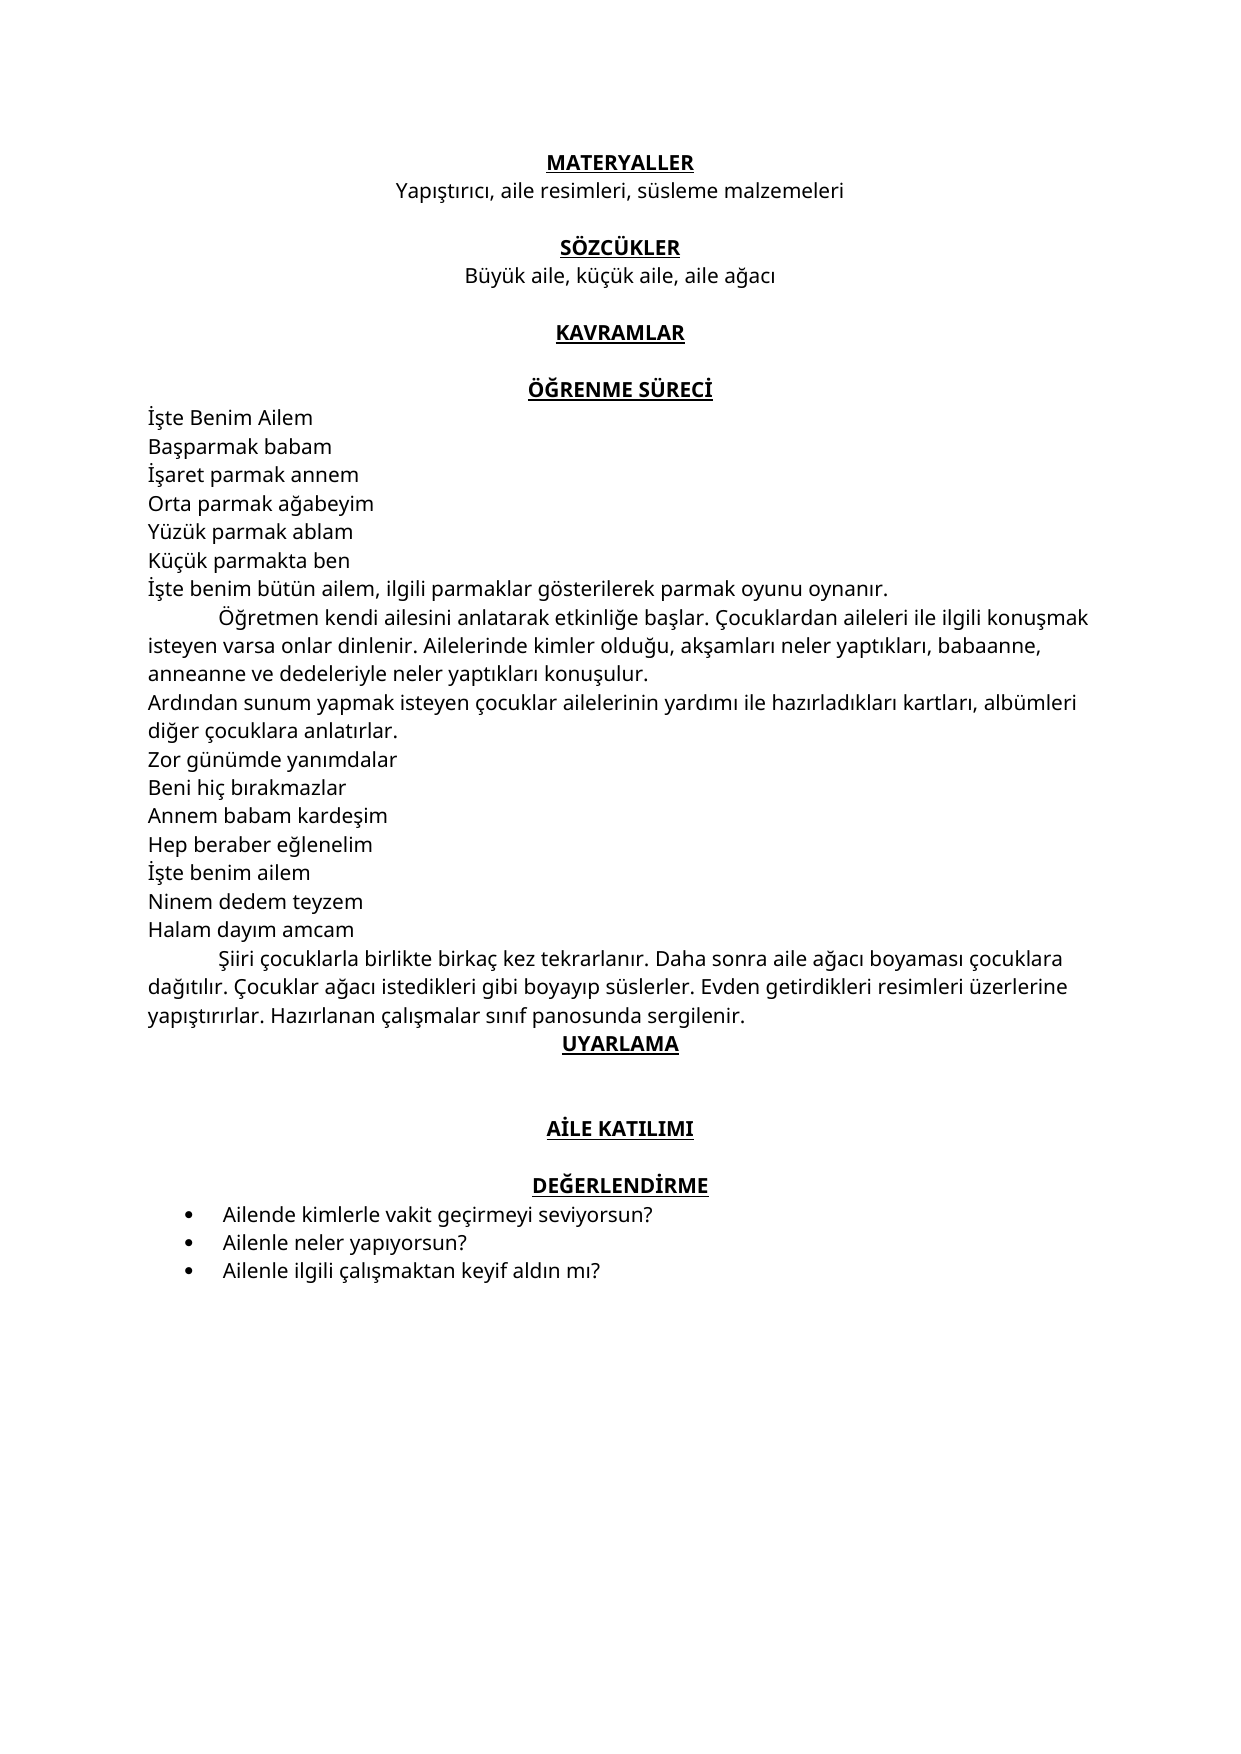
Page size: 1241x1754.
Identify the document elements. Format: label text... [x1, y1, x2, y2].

list Ailenle ilgili çalışmaktan keyif aldın mı? [185, 1257, 1093, 1285]
text Büyük aile, küçük aile, aile ağacı [148, 261, 1093, 290]
text Ninem dedem teyzem [148, 887, 1093, 915]
text İşaret parmak annem [148, 460, 1093, 489]
text Yüzük parmak ablam [148, 517, 1093, 546]
list Ailenle neler yapıyorsun? [185, 1228, 1093, 1257]
text Beni hiç bırakmazlar [148, 773, 1093, 802]
text Şiiri çocuklarla birlikte birkaç kez tekrarlanır. Daha sonra aile ağacı boyaması çocuklara dağıtılır. Çocuklar ağacı istedikleri gibi boyayıp süslerler. Evden getirdikleri resimleri üzerlerine yapıştırırlar. Hazırlanan çalışmalar sınıf panosunda sergilenir. [148, 944, 1093, 1029]
text AİLE KATILIMI [148, 1114, 1093, 1143]
text Öğretmen kendi ailesini anlatarak etkinliğe başlar. Çocuklardan aileleri ile ilgili konuşmak isteyen varsa onlar dinlenir. Ailelerinde kimler olduğu, akşamları neler yaptıkları, babaanne, anneanne ve dedeleriyle neler yaptıkları konuşulur. [148, 603, 1093, 688]
text SÖZCÜKLER [148, 233, 1093, 261]
text Başparmak babam [148, 432, 1093, 460]
text ÖĞRENME SÜRECİ [148, 375, 1093, 403]
text Hep beraber eğlenelim [148, 830, 1093, 858]
text İşte benim bütün ailem, ilgili parmaklar gösterilerek parmak oyunu oynanır. [148, 574, 1093, 603]
text Orta parmak ağabeyim [148, 489, 1093, 517]
text MATERYALLER [148, 148, 1093, 176]
text UYARLAMA [148, 1029, 1093, 1058]
text Halam dayım amcam [148, 915, 1093, 944]
text KAVRAMLAR [148, 318, 1093, 347]
text Ardından sunum yapmak isteyen çocuklar ailelerinin yardımı ile hazırladıkları kartları, albümleri diğer çocuklara anlatırlar. [148, 688, 1093, 745]
text Zor günümde yanımdalar [148, 745, 1093, 773]
list Ailende kimlerle vakit geçirmeyi seviyorsun? [185, 1200, 1093, 1228]
text İşte benim ailem [148, 858, 1093, 887]
text İşte Benim Ailem [148, 403, 1093, 432]
text Annem babam kardeşim [148, 802, 1093, 830]
text DEĞERLENDİRME [148, 1171, 1093, 1200]
text Yapıştırıcı, aile resimleri, süsleme malzemeleri [148, 176, 1093, 204]
text Küçük parmakta ben [148, 546, 1093, 574]
